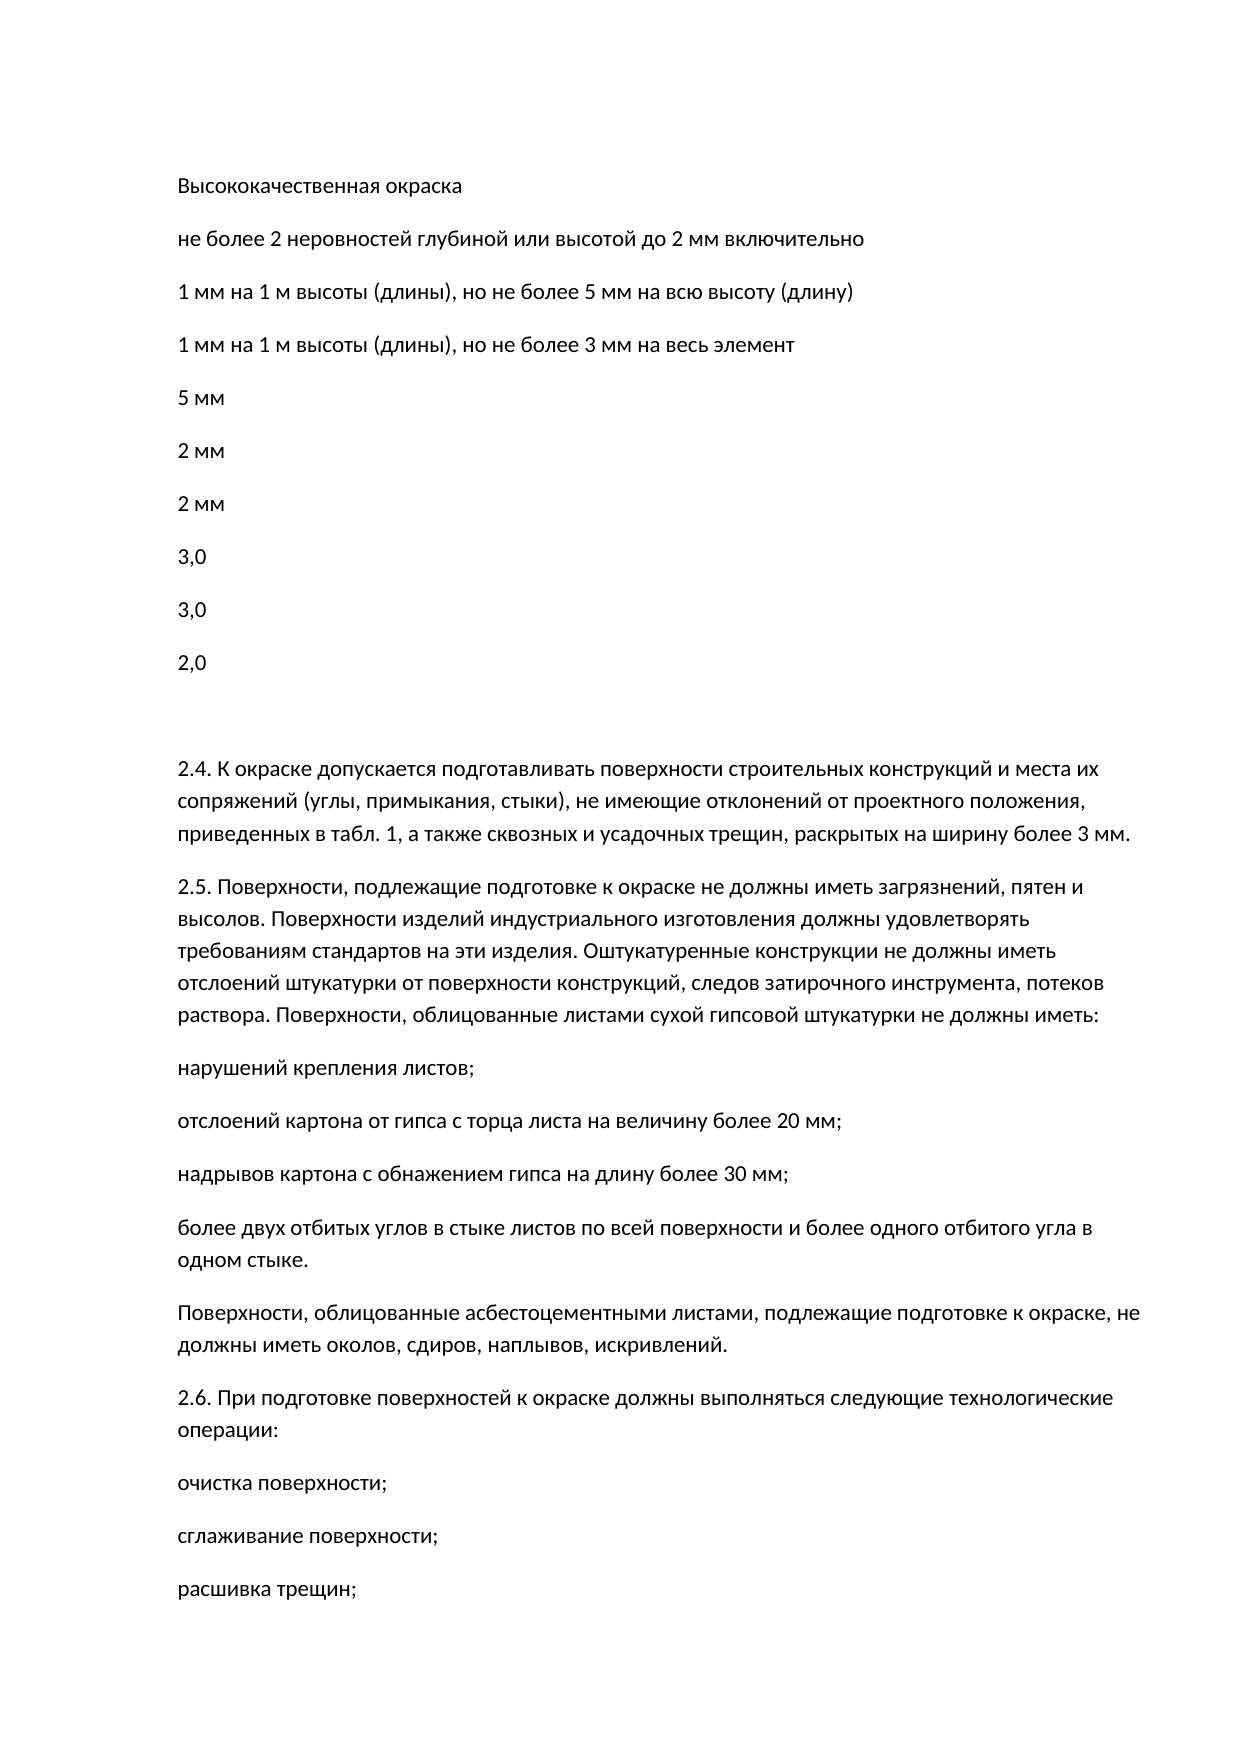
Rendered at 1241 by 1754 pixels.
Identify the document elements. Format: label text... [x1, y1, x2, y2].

text 2.5. Поверхности, подлежащие подготовке к окраске не должны иметь загрязнений, пятен и высолов. Поверхности изделий индустриального изготовления должны удовлетворять требованиям стандартов на эти изделия. Оштукатуренные конструкции не должны иметь отслоений штукатурки от поверхности конструкций, следов затирочного инструмента, потеков раствора. Поверхности, облицованные листами сухой гипсовой штукатурки не должны иметь: [177, 872, 1152, 1028]
text 1 мм на 1 м высоты (длины), но не более 3 мм на весь элемент [177, 330, 1152, 358]
text 1 мм на 1 м высоты (длины), но не более 5 мм на всю высоту (длину) [177, 277, 1152, 305]
text 2 мм [177, 489, 1152, 517]
text сглаживание поверхности; [177, 1521, 1152, 1549]
text 2,0 [177, 648, 1152, 676]
text 2 мм [177, 436, 1152, 464]
text нарушений крепления листов; [177, 1053, 1152, 1082]
text 2.4. К окраске допускается подготавливать поверхности строительных конструкций и места их сопряжений (углы, примыкания, стыки), не имеющие отклонений от проектного положения, приведенных в табл. 1, а также сквозных и усадочных трещин, раскрытых на ширину более 3 мм. [177, 754, 1152, 847]
text Поверхности, облицованные асбестоцементными листами, подлежащие подготовке к окраске, не должны иметь околов, сдиров, наплывов, искривлений. [177, 1298, 1152, 1358]
text 3,0 [177, 595, 1152, 623]
text 2.6. При подготовке поверхностей к окраске должны выполняться следующие технологические операции: [177, 1383, 1152, 1443]
text расшивка трещин; [177, 1574, 1152, 1602]
text отслоений картона от гипса с торца листа на величину более 20 мм; [177, 1107, 1152, 1134]
text очистка поверхности; [177, 1468, 1152, 1496]
text 5 мм [177, 383, 1152, 411]
text 3,0 [177, 542, 1152, 570]
text Высококачественная окраска [177, 171, 1152, 199]
text надрывов картона с обнажением гипса на длину более 30 мм; [177, 1159, 1152, 1188]
text не более 2 неровностей глубиной или высотой до 2 мм включительно [177, 224, 1152, 252]
text более двух отбитых углов в стыке листов по всей поверхности и более одного отбитого угла в одном стыке. [177, 1213, 1152, 1273]
